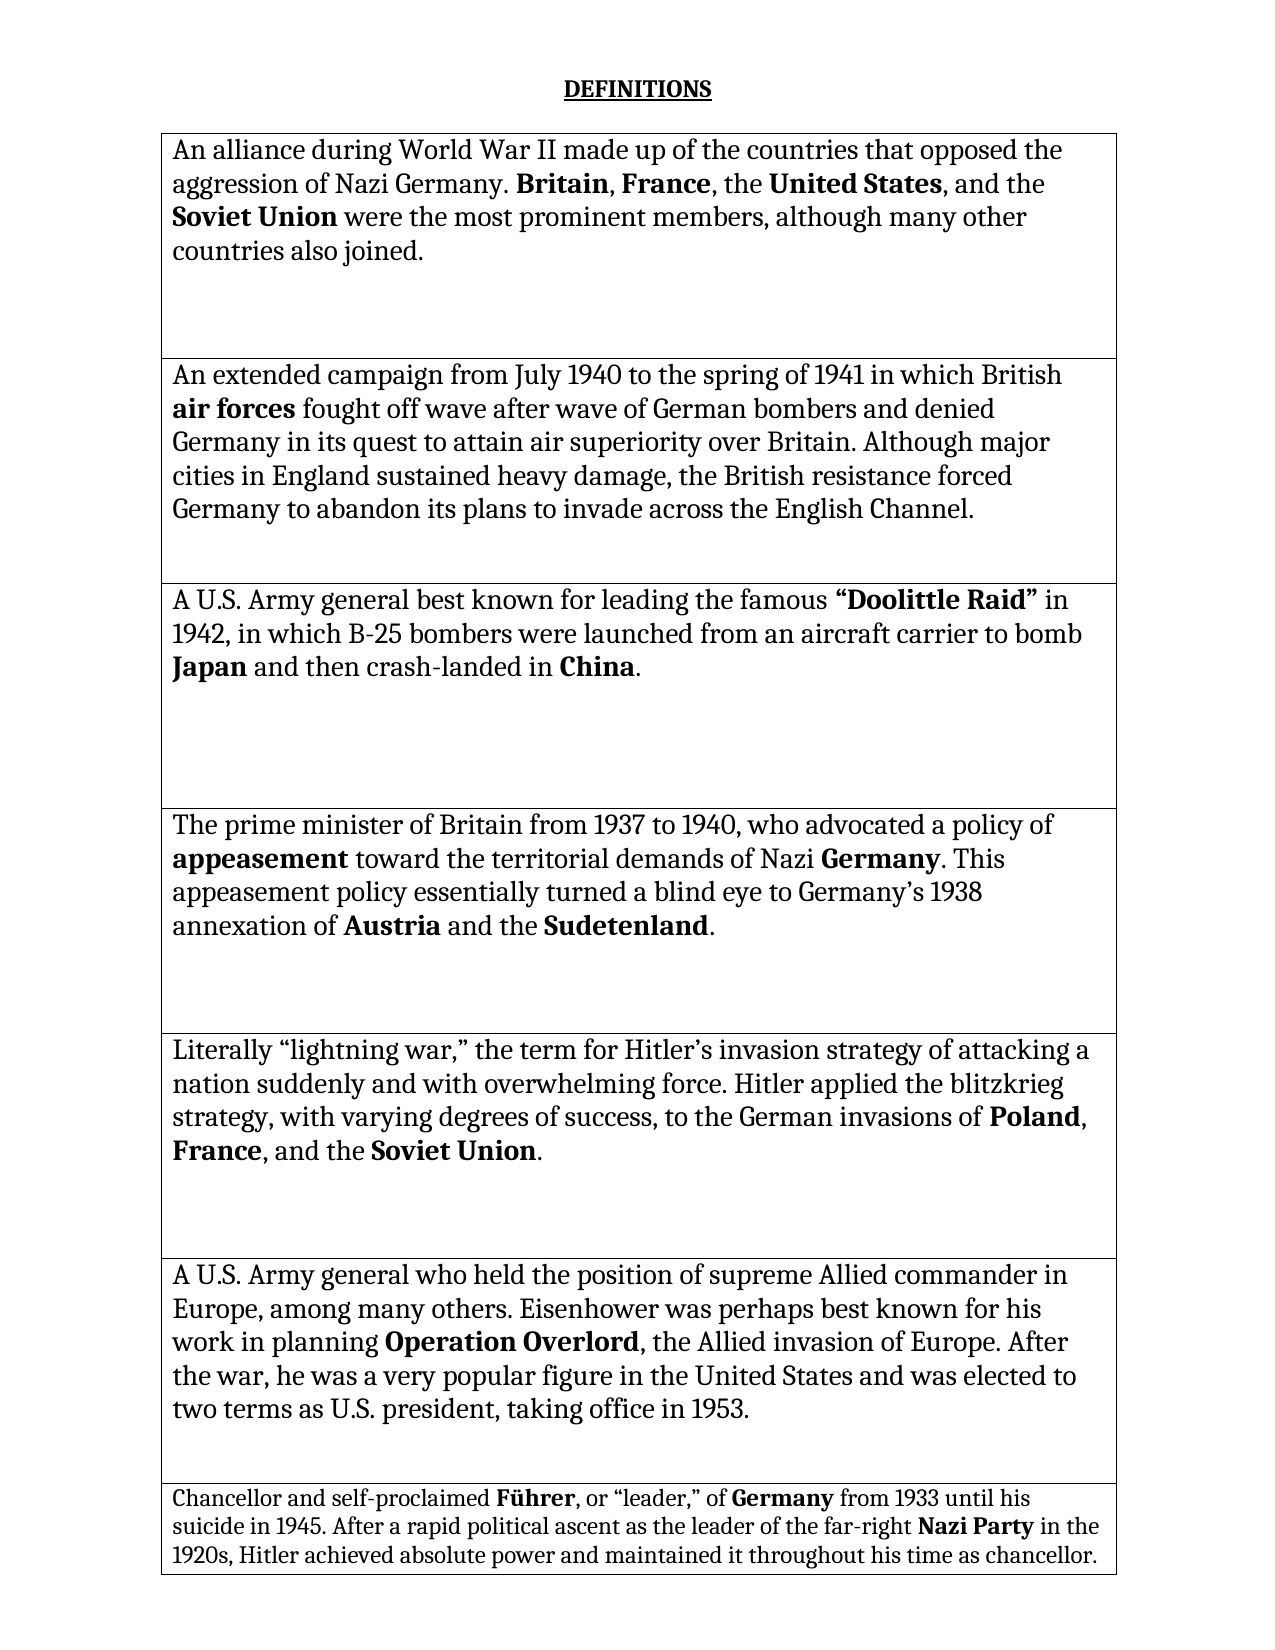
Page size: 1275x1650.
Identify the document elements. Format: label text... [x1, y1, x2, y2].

table_cell Literally “lightning war,” the term for Hitler’s invasion strategy of attacking a nation suddenly and with overwhelming force. Hitler applied the blitzkrieg strategy, with varying degrees of success, to the German invasions of Poland, France, and the Soviet Union. [162, 1034, 1116, 1257]
table_header An alliance during World War II made up of the countries that opposed the aggression of Nazi Germany. Britain, France, the United States, and the Soviet Union were the most prominent members, although many other countries also joined. [162, 134, 1116, 357]
table_cell A U.S. Army general best known for leading the famous “Doolittle Raid” in 1942, in which B-25 bombers were launched from an aircraft carrier to bomb Japan and then crash-landed in China. [162, 584, 1116, 807]
table_cell The prime minister of Britain from 1937 to 1940, who advocated a policy of appeasement toward the territorial demands of Nazi Germany. This appeasement policy essentially turned a blind eye to Germany’s 1938 annexation of Austria and the Sudetenland. [162, 809, 1116, 1032]
table_cell A U.S. Army general who held the position of supreme Allied commander in Europe, among many others. Eisenhower was perhaps best known for his work in planning Operation Overlord, the Allied invasion of Europe. After the war, he was a very popular figure in the United States and was elected to two terms as U.S. president, taking office in 1953. [162, 1259, 1116, 1482]
table_cell An extended campaign from July 1940 to the spring of 1941 in which British air forces fought off wave after wave of German bombers and denied Germany in its quest to attain air superiority over Britain. Although major cities in England sustained heavy damage, the British resistance forced Germany to abandon its plans to invade across the English Channel. [162, 359, 1116, 582]
text DEFINITIONS [75, 75, 1200, 104]
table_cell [162, 1484, 1116, 1574]
